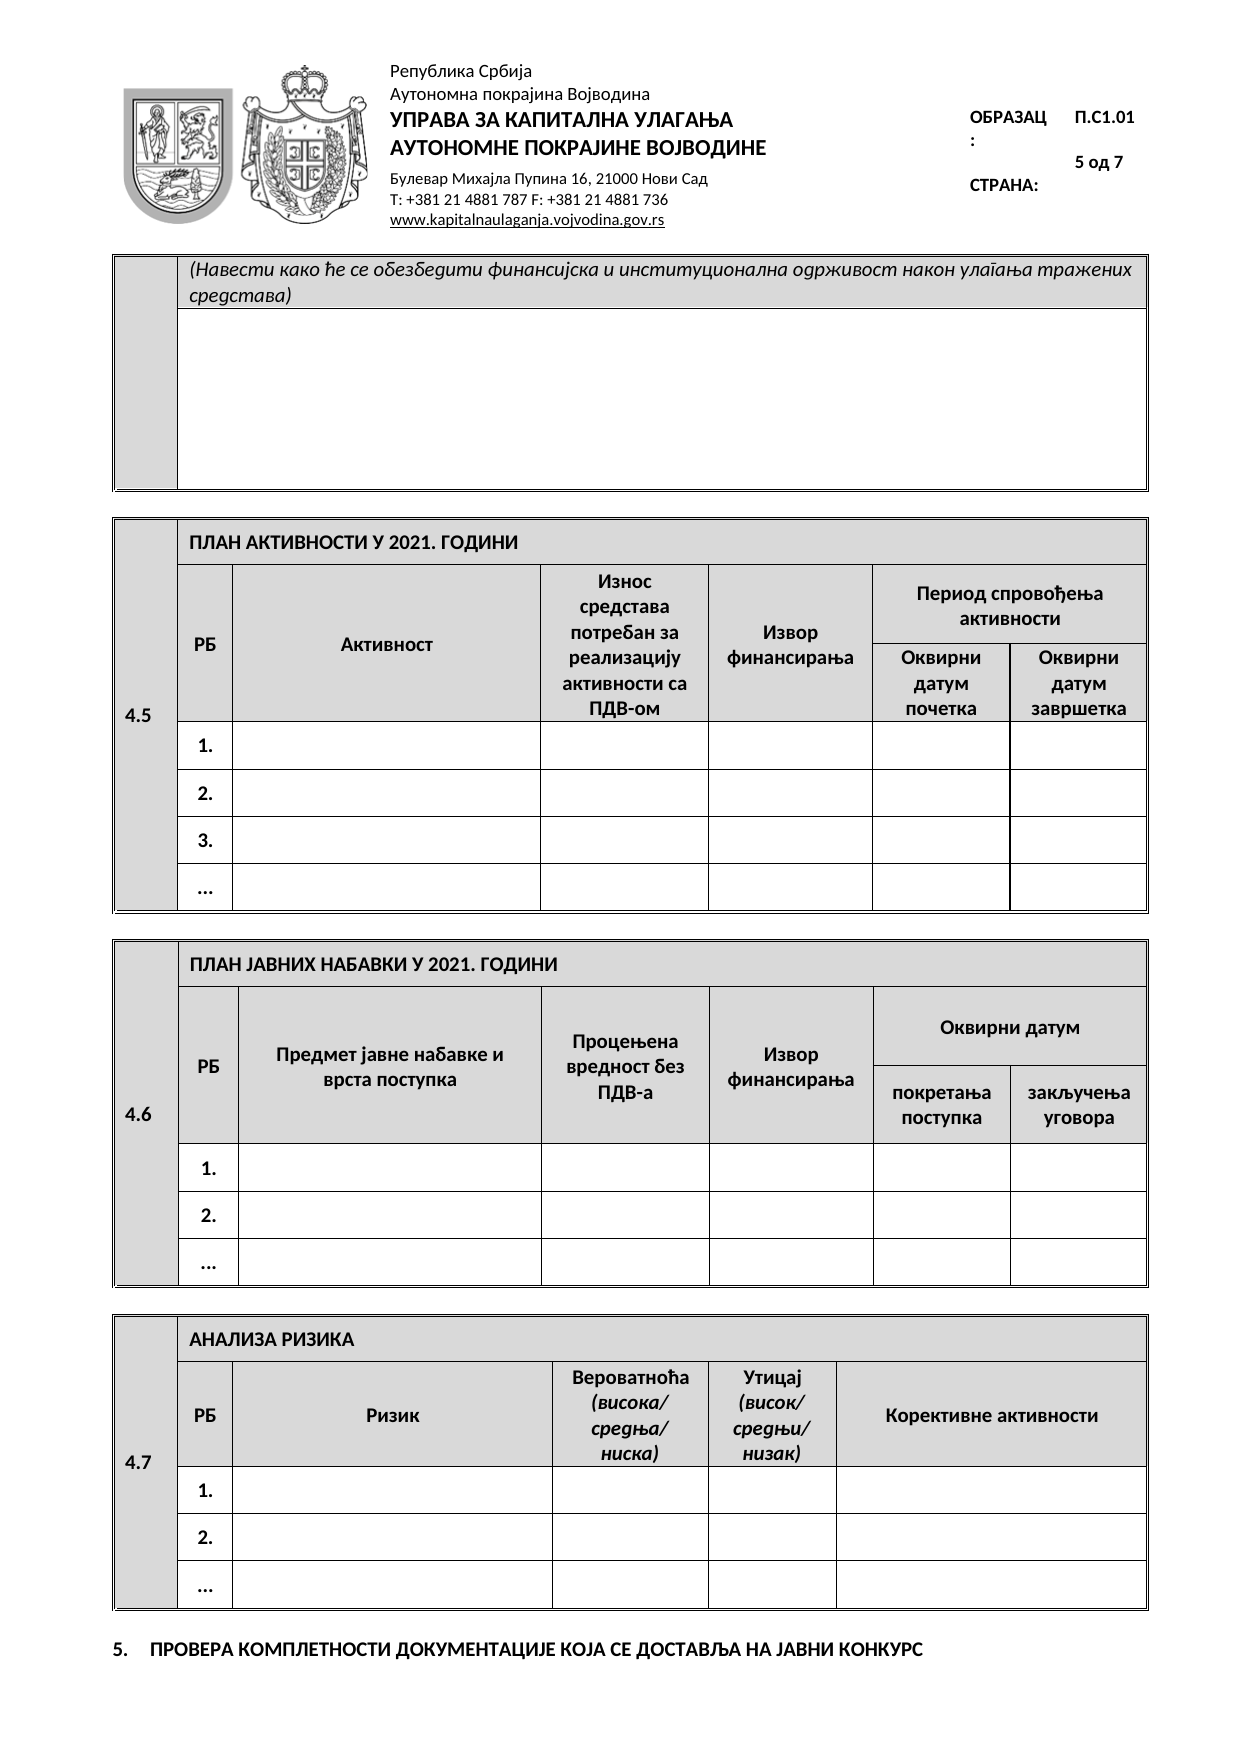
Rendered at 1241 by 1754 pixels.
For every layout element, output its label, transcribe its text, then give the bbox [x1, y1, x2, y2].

table_header ОДРЖИВОСТ ПРОЈЕКТА (максимално 1/2 стране) (Навести како ће се обезбедити финансијска и институционална одрживост након улагања тражених средстава) [178, 257, 1146, 307]
table_cell Утицај (висок/ средњи/ низак) [709, 1362, 836, 1466]
table_cell Активност [233, 565, 540, 721]
table_cell [541, 770, 708, 816]
table_cell [233, 1467, 552, 1513]
table_header ПЛАН ЈАВНИХ НАБАВКИ У 2021. ГОДИНИ [179, 942, 1146, 986]
table_cell Процењена вредност без ПДВ-а [542, 987, 709, 1143]
table_cell РБ [178, 565, 232, 721]
table_cell Оквирни датум почетка [873, 644, 1009, 721]
table_cell закључења уговора [1011, 1066, 1146, 1143]
table_cell [541, 722, 708, 768]
table_header 4.7 [115, 1317, 177, 1608]
table_cell 1. [179, 1144, 238, 1191]
table_cell [233, 722, 540, 768]
table_cell [239, 1239, 541, 1285]
table_cell РБ [179, 987, 238, 1143]
table_cell Ризик [233, 1362, 552, 1466]
table_cell 2. [178, 1514, 232, 1560]
table_cell [541, 817, 708, 863]
table_header 4.6 [115, 942, 178, 1285]
table_cell [178, 309, 1146, 488]
table_cell Корективне активности [837, 1362, 1146, 1466]
table_cell [1011, 770, 1146, 816]
table_cell [710, 1144, 873, 1191]
table_cell [233, 864, 540, 910]
table_cell [553, 1467, 708, 1513]
table_cell [233, 1514, 552, 1560]
table_cell 3. [178, 817, 232, 863]
table_cell 1. [178, 722, 232, 768]
table_cell [837, 1467, 1146, 1513]
table_cell ... [179, 1239, 238, 1285]
table_cell [709, 817, 872, 863]
table_cell 2. [178, 770, 232, 816]
table_header 4.4 [115, 257, 177, 488]
table_cell Извор финансирања [710, 987, 873, 1143]
table_cell ... [178, 1561, 232, 1608]
table_cell Предмет јавне набавке и врста поступка [239, 987, 541, 1143]
table_cell Период спровођења активности [873, 565, 1146, 643]
table_header АНАЛИЗА РИЗИКА [178, 1317, 1146, 1361]
table_cell ... [178, 864, 232, 910]
table_cell [709, 1561, 836, 1608]
table_cell [239, 1192, 541, 1238]
table_cell [873, 817, 1009, 863]
table_cell [542, 1239, 709, 1285]
table_cell [1011, 722, 1146, 768]
table_cell [709, 1467, 836, 1513]
table_cell Оквирни датум [874, 987, 1146, 1065]
table_cell 1. [178, 1467, 232, 1513]
table_cell [1011, 864, 1146, 910]
table_cell [1011, 817, 1146, 863]
table_cell [239, 1144, 541, 1191]
table_cell Оквирни датум завршетка [1011, 644, 1146, 721]
table_cell [837, 1514, 1146, 1560]
table_cell [1011, 1239, 1146, 1285]
table_cell [553, 1561, 708, 1608]
table_cell [1011, 1192, 1146, 1238]
table_cell [873, 864, 1009, 910]
table_cell [873, 770, 1009, 816]
table_cell [233, 1561, 552, 1608]
table_cell Вероватноћа (висока/ средња/ ниска) [553, 1362, 708, 1466]
table_cell Извор финансирања [709, 565, 872, 721]
table_cell [710, 1239, 873, 1285]
picture [123, 65, 368, 224]
table_cell [874, 1192, 1010, 1238]
table_cell РБ [178, 1362, 232, 1466]
table_cell 2. [179, 1192, 238, 1238]
list ПРОВЕРА КОМПЛЕТНОСТИ ДОКУМЕНТАЦИЈЕ КОЈА СЕ ДОСТАВЉА НА ЈАВНИ КОНКУРС [112, 1636, 1146, 1662]
table_cell Износ средстава потребан за реализацију активности са ПДВ-ом [541, 565, 708, 721]
table_cell [874, 1144, 1010, 1191]
table_cell [542, 1192, 709, 1238]
table_cell [233, 770, 540, 816]
table_cell [837, 1561, 1146, 1608]
table_cell [873, 722, 1009, 768]
table_header 4.5 [115, 520, 177, 910]
table_cell [541, 864, 708, 910]
table_cell [553, 1514, 708, 1560]
table_cell [709, 770, 872, 816]
table_header ПЛАН АКТИВНОСТИ У 2021. ГОДИНИ [178, 520, 1146, 564]
table_cell [709, 1514, 836, 1560]
table_cell [233, 817, 540, 863]
table_cell покретања поступка [874, 1066, 1010, 1143]
table_cell [1011, 1144, 1146, 1191]
table_cell [542, 1144, 709, 1191]
table_cell [874, 1239, 1010, 1285]
table_cell [710, 1192, 873, 1238]
table_cell [709, 864, 872, 910]
table_cell [709, 722, 872, 768]
